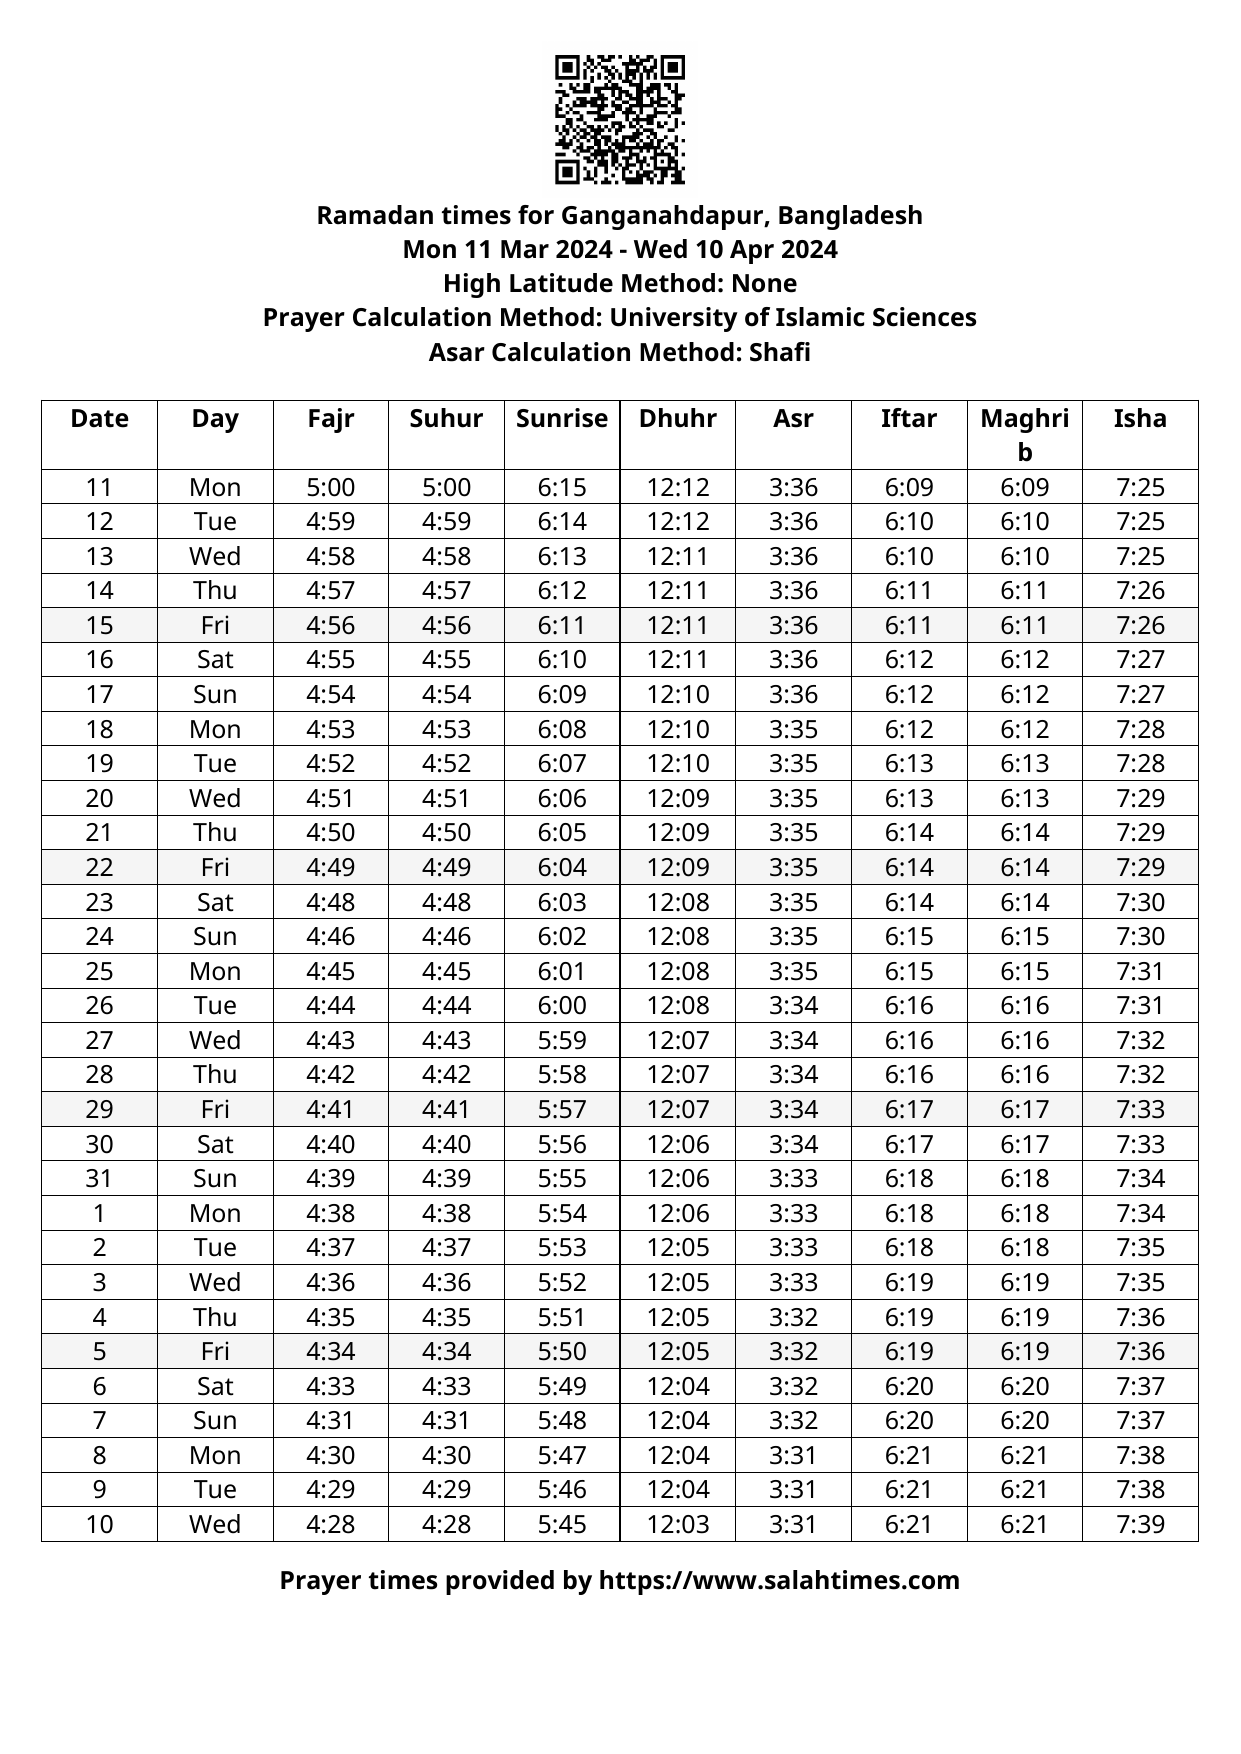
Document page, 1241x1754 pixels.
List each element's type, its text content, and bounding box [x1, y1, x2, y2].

table_cell 7:31 [1083, 954, 1198, 987]
table_cell 6:17 [968, 1127, 1082, 1160]
table_cell 11 [42, 470, 157, 503]
table_cell 6:11 [852, 574, 967, 607]
table_cell 3:31 [736, 1507, 851, 1541]
table_cell 6:12 [505, 574, 619, 607]
table_cell 6:17 [852, 1127, 967, 1160]
table_cell 4:36 [389, 1265, 504, 1299]
table_cell 4:39 [274, 1161, 388, 1195]
table_cell 6:15 [968, 919, 1082, 953]
table_cell 6:09 [852, 470, 967, 503]
table_cell 5:54 [505, 1196, 619, 1229]
table_cell 4:45 [389, 954, 504, 987]
table_cell 3:34 [736, 1058, 851, 1091]
table_cell 6:12 [852, 712, 967, 745]
table_cell 6:10 [852, 504, 967, 538]
table_cell 7:29 [1083, 816, 1198, 849]
table_cell 3:35 [736, 781, 851, 814]
table_cell 6:20 [852, 1369, 967, 1402]
table_cell 4:31 [389, 1404, 504, 1437]
table_cell 6:15 [505, 470, 619, 503]
table_cell 5:48 [505, 1404, 619, 1437]
table_cell Fri [158, 608, 273, 642]
table_cell 5:59 [505, 1023, 619, 1057]
table_cell 4:40 [389, 1127, 504, 1160]
table_cell 6:15 [968, 954, 1082, 987]
table_cell 12:09 [621, 781, 735, 814]
table_cell 4:59 [274, 504, 388, 538]
table_cell 6:16 [852, 1058, 967, 1091]
table_header Sunrise [505, 401, 619, 469]
table_header Dhuhr [621, 401, 735, 469]
text High Latitude Method: None [42, 266, 1198, 300]
table_cell 7:34 [1083, 1196, 1198, 1229]
table_cell 6:19 [968, 1265, 1082, 1299]
table_cell 6:13 [505, 539, 619, 572]
table_cell 4:58 [389, 539, 504, 572]
table_cell 6:11 [968, 608, 1082, 642]
text Asar Calculation Method: Shafi [42, 334, 1198, 368]
table_cell Thu [158, 1300, 273, 1333]
table_cell Wed [158, 539, 273, 572]
table_cell 6:18 [852, 1196, 967, 1229]
table_cell 6:19 [852, 1334, 967, 1368]
table_cell 4:53 [274, 712, 388, 745]
table_cell 4:37 [389, 1231, 504, 1264]
table_cell 4:42 [274, 1058, 388, 1091]
table_cell 12:06 [621, 1161, 735, 1195]
table_cell 6:20 [968, 1404, 1082, 1437]
table_cell 6:11 [852, 608, 967, 642]
table_cell 4:55 [389, 643, 504, 676]
table_cell 7:36 [1083, 1300, 1198, 1333]
table_cell 12:06 [621, 1196, 735, 1229]
table_cell 6:19 [852, 1300, 967, 1333]
table_cell 3:34 [736, 1092, 851, 1126]
table_cell 3:35 [736, 816, 851, 849]
table_cell Tue [158, 989, 273, 1022]
table_cell 12:12 [621, 470, 735, 503]
table_cell Fri [158, 850, 273, 884]
table_cell 6:06 [505, 781, 619, 814]
table_cell 4:44 [389, 989, 504, 1022]
table_cell 12:08 [621, 885, 735, 918]
table_cell 8 [42, 1438, 157, 1472]
picture [542, 41, 699, 198]
table_cell 4 [42, 1300, 157, 1333]
table_cell 30 [42, 1127, 157, 1160]
table_cell 20 [42, 781, 157, 814]
table_cell 7:27 [1083, 643, 1198, 676]
table_cell 4:51 [274, 781, 388, 814]
table_cell 4:44 [274, 989, 388, 1022]
table_cell 12:07 [621, 1092, 735, 1126]
table_cell 3:36 [736, 643, 851, 676]
table_cell 5:49 [505, 1369, 619, 1402]
table_header Date [42, 401, 157, 469]
table_cell 24 [42, 919, 157, 953]
table_cell Tue [158, 504, 273, 538]
table_cell 6:13 [852, 746, 967, 780]
table_cell Sat [158, 1369, 273, 1402]
table_cell 12:08 [621, 919, 735, 953]
table_cell 6:21 [968, 1473, 1082, 1506]
table_header Day [158, 401, 273, 469]
table_cell 6:12 [852, 643, 967, 676]
table_cell 7:33 [1083, 1092, 1198, 1126]
table_header Isha [1083, 401, 1198, 469]
table_cell 6:07 [505, 746, 619, 780]
table_cell 7:26 [1083, 608, 1198, 642]
table_cell 6:16 [968, 1058, 1082, 1091]
table_cell 6:21 [852, 1507, 967, 1541]
table_cell 3:35 [736, 919, 851, 953]
table_cell 6:13 [968, 746, 1082, 780]
table_cell Wed [158, 1023, 273, 1057]
table_cell 3:34 [736, 989, 851, 1022]
table_cell 7:32 [1083, 1023, 1198, 1057]
text Mon 11 Mar 2024 - Wed 10 Apr 2024 [42, 232, 1198, 266]
table_cell 6:17 [852, 1092, 967, 1126]
table_cell 12 [42, 504, 157, 538]
table_cell 12:04 [621, 1438, 735, 1472]
table_cell 12:08 [621, 989, 735, 1022]
table_cell Wed [158, 781, 273, 814]
table_cell 12:09 [621, 816, 735, 849]
table_cell 4:31 [274, 1404, 388, 1437]
table_cell 7:33 [1083, 1127, 1198, 1160]
table_cell 3:33 [736, 1196, 851, 1229]
table_cell 4:50 [274, 816, 388, 849]
table_cell Sat [158, 885, 273, 918]
table_cell 6:09 [968, 470, 1082, 503]
table_cell 6 [42, 1369, 157, 1402]
table_cell Mon [158, 712, 273, 745]
table_cell 7:25 [1083, 470, 1198, 503]
table_cell 3:33 [736, 1265, 851, 1299]
table_cell 7:31 [1083, 989, 1198, 1022]
table_cell 6:12 [968, 643, 1082, 676]
table_cell 3:36 [736, 539, 851, 572]
table_cell 4:35 [389, 1300, 504, 1333]
table_cell 12:05 [621, 1300, 735, 1333]
table_cell 6:14 [968, 816, 1082, 849]
table_cell 6:03 [505, 885, 619, 918]
table_cell 6:10 [852, 539, 967, 572]
table_cell 3:36 [736, 677, 851, 711]
table_cell 7:35 [1083, 1265, 1198, 1299]
table_cell 7:28 [1083, 712, 1198, 745]
table_cell 12:11 [621, 539, 735, 572]
table_cell 6:19 [968, 1300, 1082, 1333]
table_cell 13 [42, 539, 157, 572]
table_cell 12:10 [621, 746, 735, 780]
table_cell 7:39 [1083, 1507, 1198, 1541]
table_cell 3:32 [736, 1334, 851, 1368]
table_cell 3:36 [736, 608, 851, 642]
table_cell 6:18 [968, 1196, 1082, 1229]
table_cell Mon [158, 1196, 273, 1229]
table_header Asr [736, 401, 851, 469]
table_cell Thu [158, 574, 273, 607]
table_cell 3:34 [736, 1023, 851, 1057]
table_cell 4:30 [274, 1438, 388, 1472]
table_cell 4:56 [389, 608, 504, 642]
table_cell 4:39 [389, 1161, 504, 1195]
table_cell Mon [158, 954, 273, 987]
table_cell 6:14 [968, 850, 1082, 884]
table_cell 12:03 [621, 1507, 735, 1541]
table_cell 25 [42, 954, 157, 987]
table_cell 5:51 [505, 1300, 619, 1333]
table_cell 4:58 [274, 539, 388, 572]
table_cell 5:52 [505, 1265, 619, 1299]
table_cell 7:34 [1083, 1161, 1198, 1195]
table_cell 5 [42, 1334, 157, 1368]
table_cell Wed [158, 1265, 273, 1299]
table_cell 7:25 [1083, 539, 1198, 572]
table_header Iftar [852, 401, 967, 469]
table_cell 3:36 [736, 574, 851, 607]
table_cell 6:19 [968, 1334, 1082, 1368]
table_cell 4:41 [274, 1092, 388, 1126]
table_cell 6:10 [968, 539, 1082, 572]
table_cell 7:36 [1083, 1334, 1198, 1368]
table_cell 17 [42, 677, 157, 711]
table_cell 15 [42, 608, 157, 642]
table_cell 6:21 [852, 1473, 967, 1506]
table_cell 4:30 [389, 1438, 504, 1472]
table_cell 7 [42, 1404, 157, 1437]
table_cell 9 [42, 1473, 157, 1506]
table_cell 6:20 [852, 1404, 967, 1437]
table_cell 12:04 [621, 1369, 735, 1402]
table_cell Fri [158, 1334, 273, 1368]
table_cell 5:56 [505, 1127, 619, 1160]
table_cell 4:54 [274, 677, 388, 711]
table_cell Wed [158, 1507, 273, 1541]
table_cell 4:48 [274, 885, 388, 918]
table_cell 12:12 [621, 504, 735, 538]
table_cell 3:35 [736, 712, 851, 745]
table_cell 6:14 [852, 885, 967, 918]
table_cell 7:27 [1083, 677, 1198, 711]
table_cell 3:35 [736, 885, 851, 918]
table_cell 4:34 [389, 1334, 504, 1368]
table_cell 6:19 [852, 1265, 967, 1299]
table_cell 16 [42, 643, 157, 676]
table_cell 5:47 [505, 1438, 619, 1472]
table_cell 6:16 [968, 989, 1082, 1022]
table_cell 4:55 [274, 643, 388, 676]
table_cell 19 [42, 746, 157, 780]
table_cell 6:21 [968, 1507, 1082, 1541]
table_cell 31 [42, 1161, 157, 1195]
table_cell 4:46 [274, 919, 388, 953]
table_header Maghrib [968, 401, 1082, 469]
table_cell 4:41 [389, 1092, 504, 1126]
table_cell 29 [42, 1092, 157, 1126]
table_cell 6:01 [505, 954, 619, 987]
table_cell 3 [42, 1265, 157, 1299]
table_cell 6:04 [505, 850, 619, 884]
table_cell 7:28 [1083, 746, 1198, 780]
table_cell 4:53 [389, 712, 504, 745]
table_cell 5:00 [389, 470, 504, 503]
table_cell 6:14 [968, 885, 1082, 918]
table_cell 6:00 [505, 989, 619, 1022]
table_cell 6:16 [852, 1023, 967, 1057]
table_cell 4:33 [274, 1369, 388, 1402]
table_cell 12:05 [621, 1265, 735, 1299]
table_cell 4:46 [389, 919, 504, 953]
table_cell 7:37 [1083, 1369, 1198, 1402]
table_cell 5:45 [505, 1507, 619, 1541]
table_cell 3:33 [736, 1231, 851, 1264]
table_cell 27 [42, 1023, 157, 1057]
table_cell 5:53 [505, 1231, 619, 1264]
table_cell 12:04 [621, 1473, 735, 1506]
table_cell 6:02 [505, 919, 619, 953]
table_cell 4:29 [274, 1473, 388, 1506]
table_cell 6:14 [505, 504, 619, 538]
table_cell 4:36 [274, 1265, 388, 1299]
table_cell 6:18 [852, 1231, 967, 1264]
table_cell 7:29 [1083, 850, 1198, 884]
table_cell 3:35 [736, 746, 851, 780]
table_cell 7:30 [1083, 919, 1198, 953]
table_cell 5:57 [505, 1092, 619, 1126]
table_cell Thu [158, 816, 273, 849]
table_cell 7:25 [1083, 504, 1198, 538]
table_cell 6:17 [968, 1092, 1082, 1126]
table_cell 7:30 [1083, 885, 1198, 918]
table_cell 6:18 [968, 1161, 1082, 1195]
table_cell 12:07 [621, 1023, 735, 1057]
table_cell Tue [158, 1231, 273, 1264]
table_cell 4:45 [274, 954, 388, 987]
table_cell 5:58 [505, 1058, 619, 1091]
table_cell Sun [158, 1161, 273, 1195]
table_cell 6:14 [852, 850, 967, 884]
table_cell 4:38 [274, 1196, 388, 1229]
table_cell 12:11 [621, 574, 735, 607]
table_cell 4:29 [389, 1473, 504, 1506]
table_cell 6:09 [505, 677, 619, 711]
table_cell 23 [42, 885, 157, 918]
table_cell 3:36 [736, 504, 851, 538]
table_cell 4:49 [274, 850, 388, 884]
table_cell 6:16 [968, 1023, 1082, 1057]
table_cell 3:32 [736, 1369, 851, 1402]
table_cell 6:10 [505, 643, 619, 676]
table_cell Sun [158, 1404, 273, 1437]
table_cell 6:11 [968, 574, 1082, 607]
table_cell 6:11 [505, 608, 619, 642]
table_cell Tue [158, 1473, 273, 1506]
table_cell 4:57 [389, 574, 504, 607]
table_cell 4:51 [389, 781, 504, 814]
table_cell 6:18 [968, 1231, 1082, 1264]
table_cell 4:49 [389, 850, 504, 884]
table_cell 6:21 [968, 1438, 1082, 1472]
table_cell 12:04 [621, 1404, 735, 1437]
table_cell 6:05 [505, 816, 619, 849]
table_cell Tue [158, 746, 273, 780]
table_cell 4:48 [389, 885, 504, 918]
table_cell 2 [42, 1231, 157, 1264]
table_cell 5:50 [505, 1334, 619, 1368]
table_cell 3:33 [736, 1161, 851, 1195]
table_cell 4:37 [274, 1231, 388, 1264]
table_cell Sun [158, 677, 273, 711]
table_cell 4:42 [389, 1058, 504, 1091]
table_header Suhur [389, 401, 504, 469]
table_cell 3:35 [736, 850, 851, 884]
table_cell 12:11 [621, 608, 735, 642]
table_cell 26 [42, 989, 157, 1022]
table_cell 4:54 [389, 677, 504, 711]
table_cell 6:12 [968, 677, 1082, 711]
table_cell 6:21 [852, 1438, 967, 1472]
table_cell 6:20 [968, 1369, 1082, 1402]
table_cell 6:08 [505, 712, 619, 745]
table_cell 4:28 [274, 1507, 388, 1541]
table_cell 12:05 [621, 1231, 735, 1264]
table_cell 12:10 [621, 712, 735, 745]
text Prayer times provided by https://www.salahtimes.com [42, 1563, 1198, 1597]
table_cell 4:33 [389, 1369, 504, 1402]
table_cell 3:36 [736, 470, 851, 503]
table_cell 14 [42, 574, 157, 607]
table_cell 6:15 [852, 954, 967, 987]
table_cell 3:32 [736, 1404, 851, 1437]
table_cell Sun [158, 919, 273, 953]
table_cell 7:29 [1083, 781, 1198, 814]
table_cell 4:52 [274, 746, 388, 780]
table_cell 4:56 [274, 608, 388, 642]
table_cell 6:16 [852, 989, 967, 1022]
table_cell 10 [42, 1507, 157, 1541]
table_cell 4:50 [389, 816, 504, 849]
table_cell 4:35 [274, 1300, 388, 1333]
table_cell 5:55 [505, 1161, 619, 1195]
table_cell 6:13 [968, 781, 1082, 814]
table_cell 6:10 [968, 504, 1082, 538]
table_cell 3:35 [736, 954, 851, 987]
table_cell 4:40 [274, 1127, 388, 1160]
table_cell 4:57 [274, 574, 388, 607]
table_cell 4:52 [389, 746, 504, 780]
table_cell 6:13 [852, 781, 967, 814]
table_cell 3:32 [736, 1300, 851, 1333]
table_cell 5:00 [274, 470, 388, 503]
table_cell 6:18 [852, 1161, 967, 1195]
table_cell 18 [42, 712, 157, 745]
table_cell 4:28 [389, 1507, 504, 1541]
table_cell 7:35 [1083, 1231, 1198, 1264]
table_cell 6:12 [852, 677, 967, 711]
table_cell 12:08 [621, 954, 735, 987]
table_cell 3:31 [736, 1473, 851, 1506]
table_cell 12:10 [621, 677, 735, 711]
table_header Fajr [274, 401, 388, 469]
table_cell 3:34 [736, 1127, 851, 1160]
text Ramadan times for Ganganahdapur, Bangladesh [42, 198, 1198, 232]
table_cell 6:14 [852, 816, 967, 849]
table_cell 12:11 [621, 643, 735, 676]
table_cell 7:38 [1083, 1473, 1198, 1506]
table_cell 1 [42, 1196, 157, 1229]
table_cell 7:26 [1083, 574, 1198, 607]
table_cell Fri [158, 1092, 273, 1126]
table_cell 12:07 [621, 1058, 735, 1091]
text Prayer Calculation Method: University of Islamic Sciences [42, 300, 1198, 334]
table_cell 6:12 [968, 712, 1082, 745]
table_cell 22 [42, 850, 157, 884]
table_cell 7:38 [1083, 1438, 1198, 1472]
table_cell 12:06 [621, 1127, 735, 1160]
table_cell 28 [42, 1058, 157, 1091]
table_cell Thu [158, 1058, 273, 1091]
table_cell 4:34 [274, 1334, 388, 1368]
table_cell 7:37 [1083, 1404, 1198, 1437]
table_cell Mon [158, 470, 273, 503]
table_cell 4:43 [274, 1023, 388, 1057]
table_cell 7:32 [1083, 1058, 1198, 1091]
table_cell 12:09 [621, 850, 735, 884]
table_cell Mon [158, 1438, 273, 1472]
table_cell 4:59 [389, 504, 504, 538]
table_cell 21 [42, 816, 157, 849]
table_cell 5:46 [505, 1473, 619, 1506]
table_cell 4:38 [389, 1196, 504, 1229]
table_cell Sat [158, 643, 273, 676]
table_cell Sat [158, 1127, 273, 1160]
table_cell 6:15 [852, 919, 967, 953]
table_cell 4:43 [389, 1023, 504, 1057]
table_cell 12:05 [621, 1334, 735, 1368]
table_cell 3:31 [736, 1438, 851, 1472]
